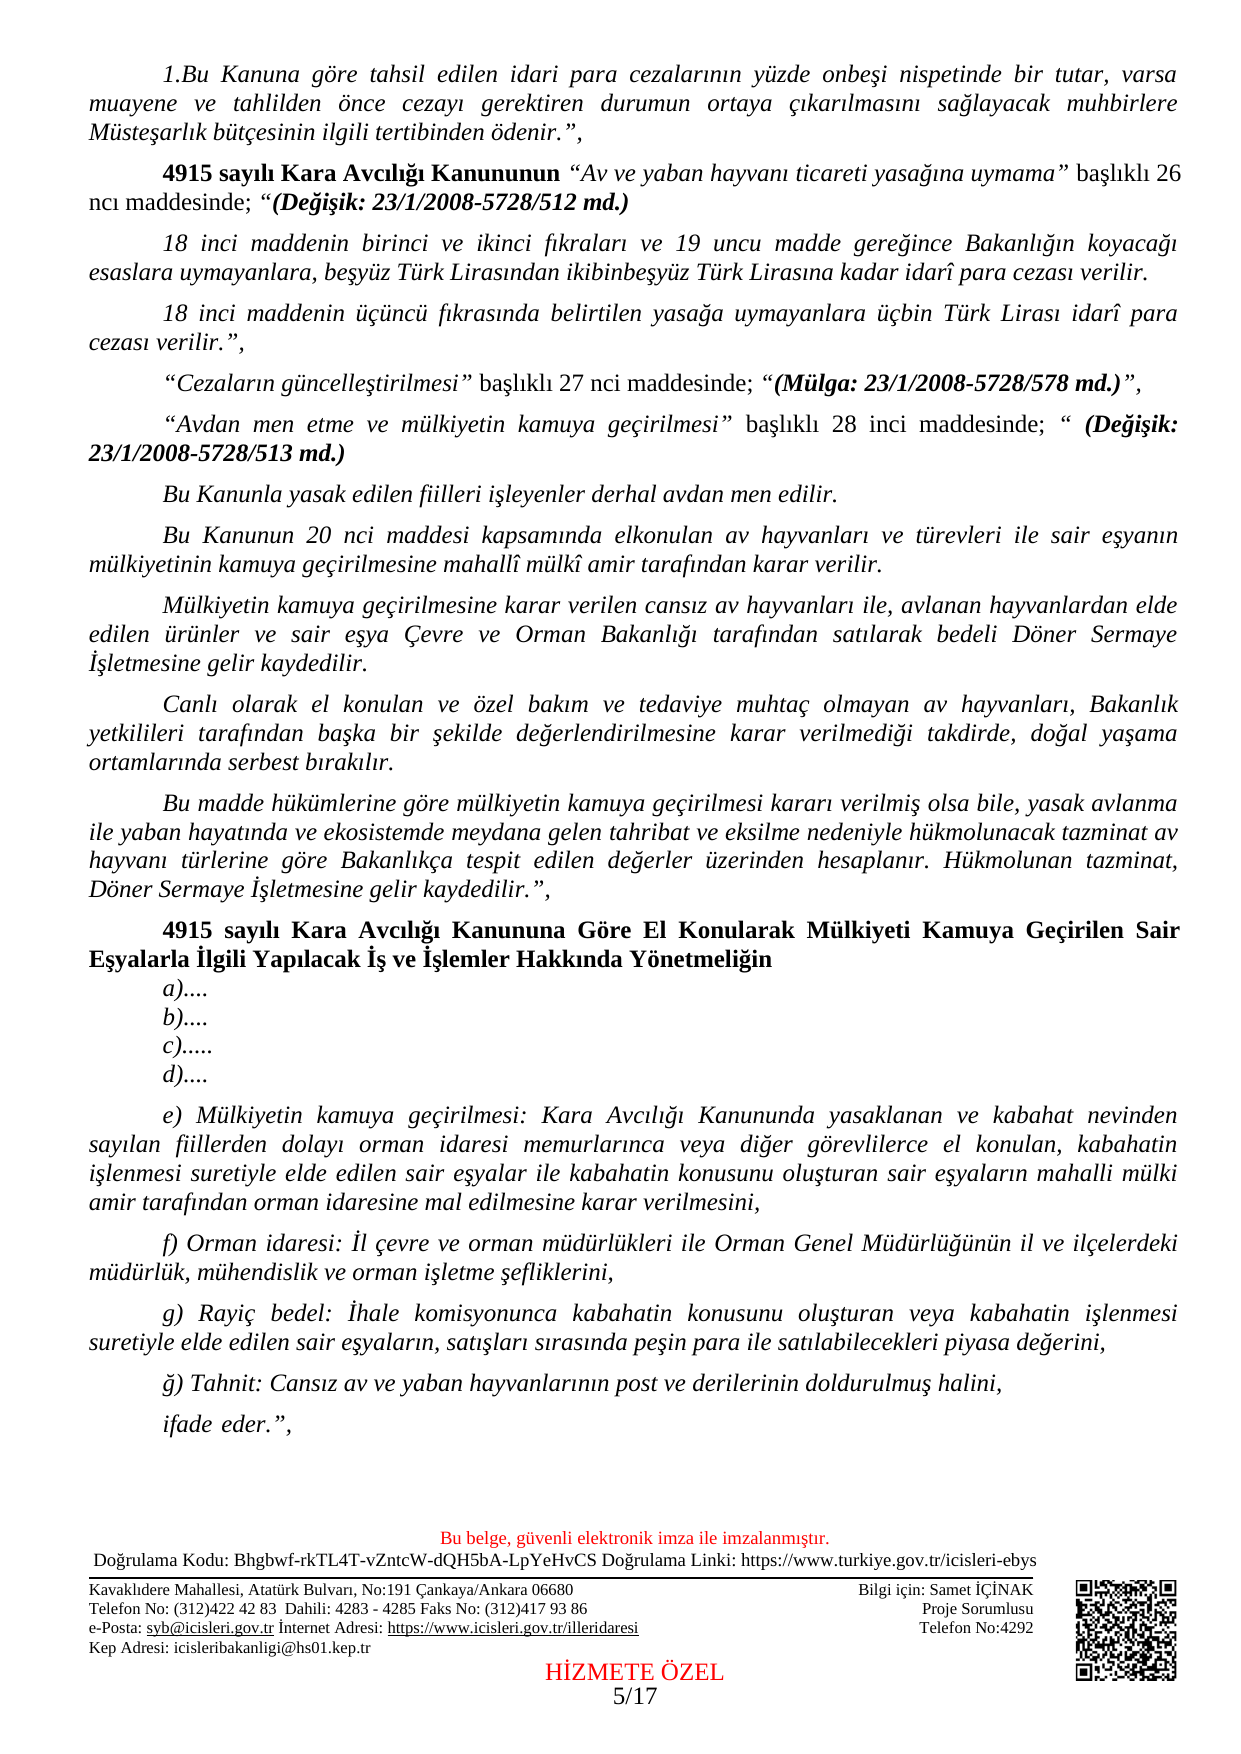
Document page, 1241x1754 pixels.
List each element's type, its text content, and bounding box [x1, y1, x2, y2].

text d).... [88, 1059, 1181, 1088]
text 4915 sayılı Kara Avcılığı Kanununa Göre El Konularak Mülkiyeti Kamuya Geçirilen Sair Eşyalarla İlgili Yapılacak İş ve İşlemler Hakkında Yönetmeliğin [88, 915, 1181, 973]
text ifade eder.”, [88, 1409, 1181, 1438]
text Bu Kanunun 20 nci maddesi kapsamında elkonulan av hayvanları ve türevleri ile sair eşyanın mülkiyetinin kamuya geçirilmesine mahallî mülkî amir tarafından karar verilir. [88, 520, 1181, 578]
text ğ) Tahnit: Cansız av ve yaban hayvanlarının post ve derilerinin doldurulmuş halini, [88, 1368, 1181, 1397]
text g) Rayiç bedel: İhale komisyonunca kabahatin konusunu oluşturan veya kabahatin işlenmesi suretiyle elde edilen sair eşyaların, satışları sırasında peşin para ile satılabilecekleri piyasa değerini, [88, 1298, 1181, 1355]
text Bu Kanunla yasak edilen fiilleri işleyenler derhal avdan men edilir. [88, 479, 1181, 508]
text 18 inci maddenin birinci ve ikinci fıkraları ve 19 uncu madde gereğince Bakanlığın koyacağı esaslara uymayanlara, beşyüz Türk Lirasından ikibinbeşyüz Türk Lirasına kadar idarî para cezası verilir. [88, 228, 1181, 285]
text f) Orman idaresi: İl çevre ve orman müdürlükleri ile Orman Genel Müdürlüğünün il ve ilçelerdeki müdürlük, mühendislik ve orman işletme şefliklerini, [88, 1228, 1181, 1285]
text “Avdan men etme ve mülkiyetin kamuya geçirilmesi” başlıklı 28 inci maddesinde; “ (Değişik: 23/1/2008-5728/513 md.) [88, 409, 1181, 467]
text 4915 sayılı Kara Avcılığı Kanununun “Av ve yaban hayvanı ticareti yasağına uymama” başlıklı 26 ncı maddesinde; “(Değişik: 23/1/2008-5728/512 md.) [88, 158, 1181, 215]
picture [1075, 1580, 1177, 1681]
text Mülkiyetin kamuya geçirilmesine karar verilen cansız av hayvanları ile, avlanan hayvanlardan elde edilen ürünler ve sair eşya Çevre ve Orman Bakanlığı tarafından satılarak bedeli Döner Sermaye İşletmesine gelir kaydedilir. [88, 590, 1181, 677]
text b).... [88, 1002, 1181, 1030]
text e) Mülkiyetin kamuya geçirilmesi: Kara Avcılığı Kanununda yasaklanan ve kabahat nevinden sayılan fiillerden dolayı orman idaresi memurlarınca veya diğer görevlilerce el konulan, kabahatin işlenmesi suretiyle elde edilen sair eşyalar ile kabahatin konusunu oluşturan sair eşyaların mahalli mülki amir tarafından orman idaresine mal edilmesine karar verilmesini, [88, 1100, 1181, 1215]
text 18 inci maddenin üçüncü fıkrasında belirtilen yasağa uymayanlara üçbin Türk Lirası idarî para cezası verilir.”, [88, 298, 1181, 355]
text 1.Bu Kanuna göre tahsil edilen idari para cezalarının yüzde onbeşi nispetinde bir tutar, varsa muayene ve tahlilden önce cezayı gerektiren durumun ortaya çıkarılmasını sağlayacak muhbirlere Müsteşarlık bütçesinin ilgili tertibinden ödenir.”, [88, 59, 1181, 145]
text Canlı olarak el konulan ve özel bakım ve tedaviye muhtaç olmayan av hayvanları, Bakanlık yetkilileri tarafından başka bir şekilde değerlendirilmesine karar verilmediği takdirde, doğal yaşama ortamlarında serbest bırakılır. [88, 689, 1181, 775]
text a).... [88, 973, 1181, 1002]
text “Cezaların güncelleştirilmesi” başlıklı 27 nci maddesinde; “(Mülga: 23/1/2008-5728/578 md.)”, [88, 368, 1181, 397]
text Bu madde hükümlerine göre mülkiyetin kamuya geçirilmesi kararı verilmiş olsa bile, yasak avlanma ile yaban hayatında ve ekosistemde meydana gelen tahribat ve eksilme nedeniyle hükmolunacak tazminat av hayvanı türlerine göre Bakanlıkça tespit edilen değerler üzerinden hesaplanır. Hükmolunan tazminat, Döner Sermaye İşletmesine gelir kaydedilir.”, [88, 788, 1181, 903]
text c)..... [88, 1030, 1181, 1059]
